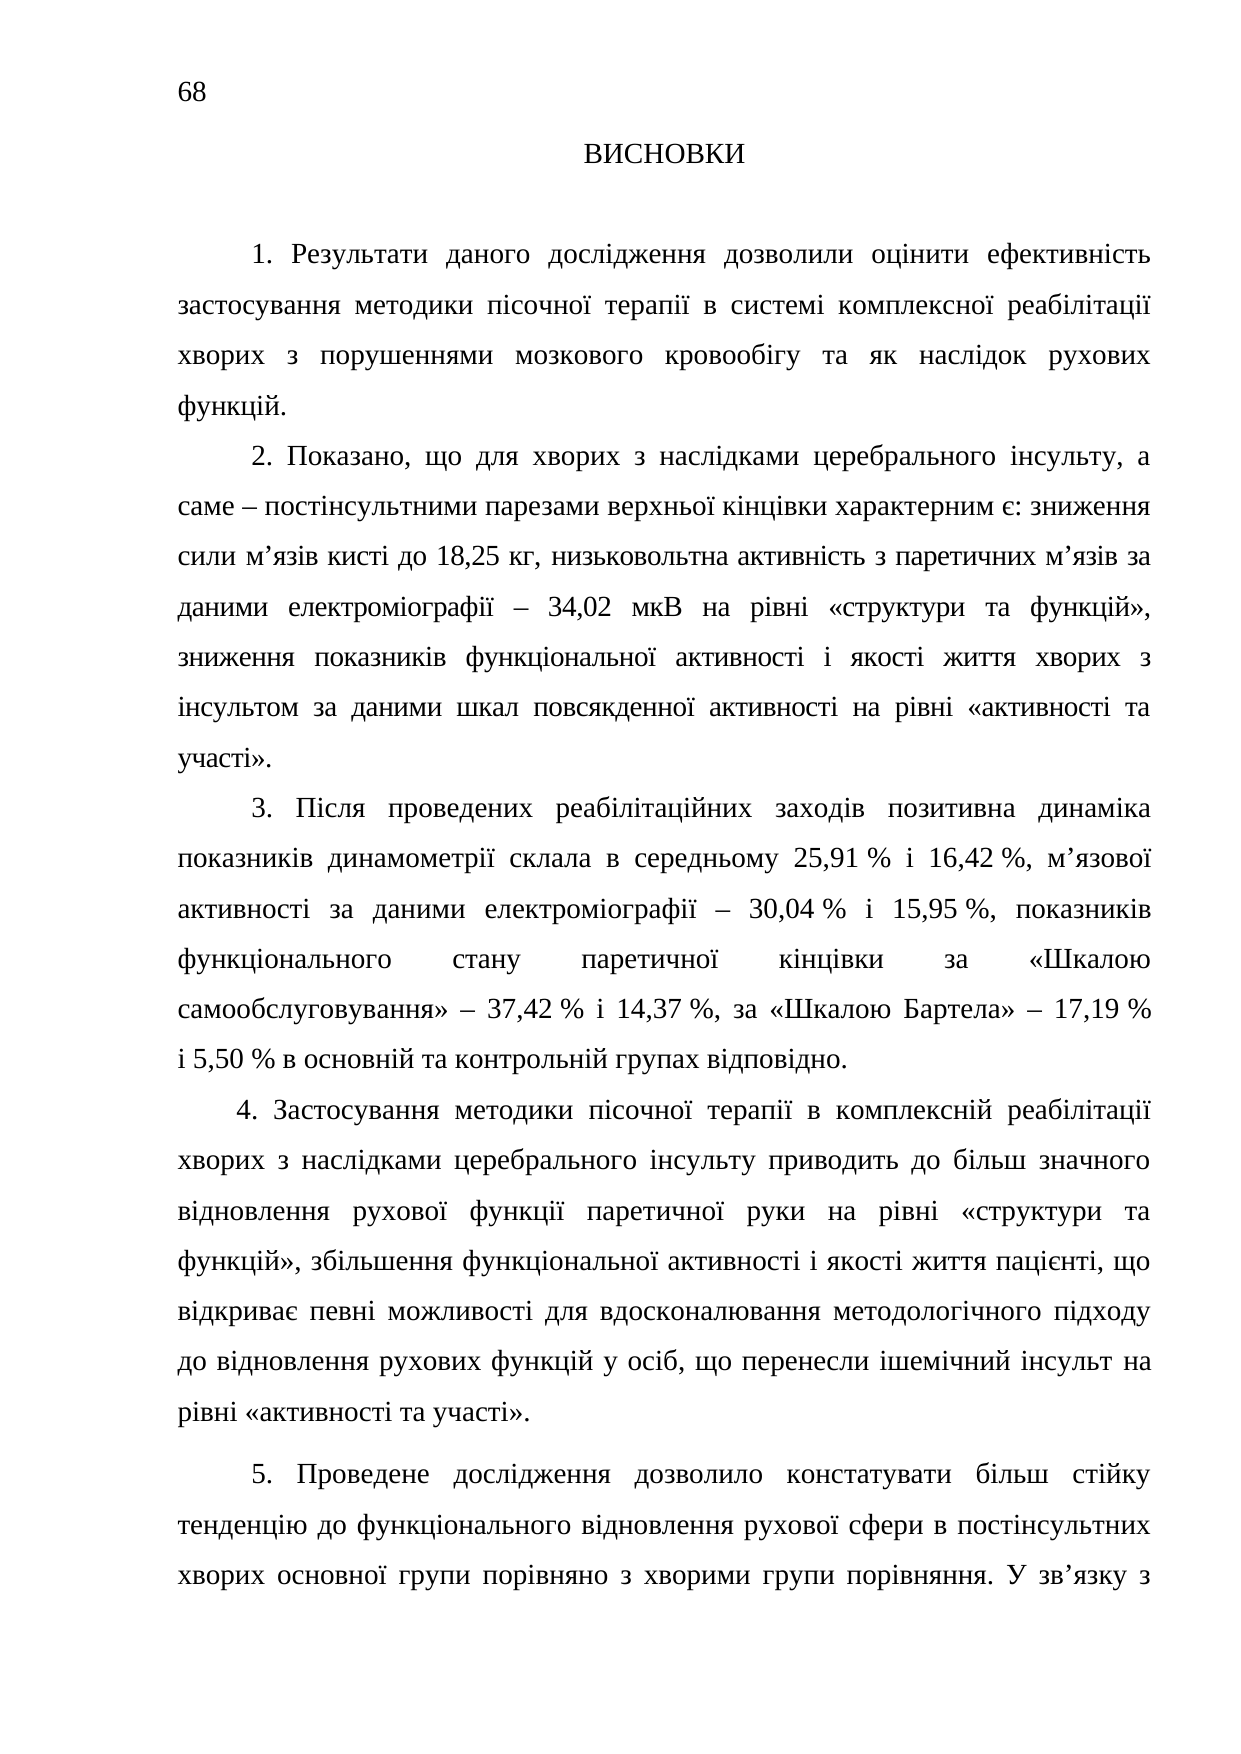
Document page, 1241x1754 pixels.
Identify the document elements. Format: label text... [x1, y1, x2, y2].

text ВИСНОВКИ [177, 136, 1152, 169]
text 2. Показано, що для хворих з наслідками церебрального інсульту, а саме – постінсультними парезами верхньої кінцівки характерним є: зниження сили м’язів кисті до 18,25 кг, низьковольтна активність з паретичних м’язів за даними електроміографії – 34,02 мкВ на рівні «структури та функцій», зниження показників функціональної активності і якості життя хворих з інсультом за даними шкал повсякденної активності на рівні «активності та участі». [177, 438, 1152, 773]
text 3. Після проведених реабілітаційних заходів позитивна динаміка показників динамометрії склала в середньому 25,91 % і 16,42 %, м’язової активності за даними електроміографії – 30,04 % і 15,95 %, показників функціонального стану паретичної кінцівки за «Шкалою самообслуговування» – 37,42 % і 14,37 %, за «Шкалою Бартела» – 17,19 % і 5,50 % в основній та контрольній групах відповідно. [177, 790, 1152, 1075]
text 4. Застосування методики пісочної терапії в комплексній реабілітації хворих з наслідками церебрального інсульту приводить до більш значного відновлення рухової функції паретичної руки на рівні «структури та функцій», збільшення функціональної активності і якості життя пацієнті, що відкриває певні можливості для вдосконалювання методологічного підходу до відновлення рухових функцій у осіб, що перенесли ішемічний інсульт на рівні «активності та участі». [177, 1092, 1152, 1427]
text 1. Результати даного дослідження дозволили оцінити ефективність застосування методики пісочної терапії в системі комплексної реабілітації хворих з порушеннями мозкового кровообігу та як наслідок рухових функцій. [177, 237, 1152, 421]
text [177, 1457, 1152, 1591]
